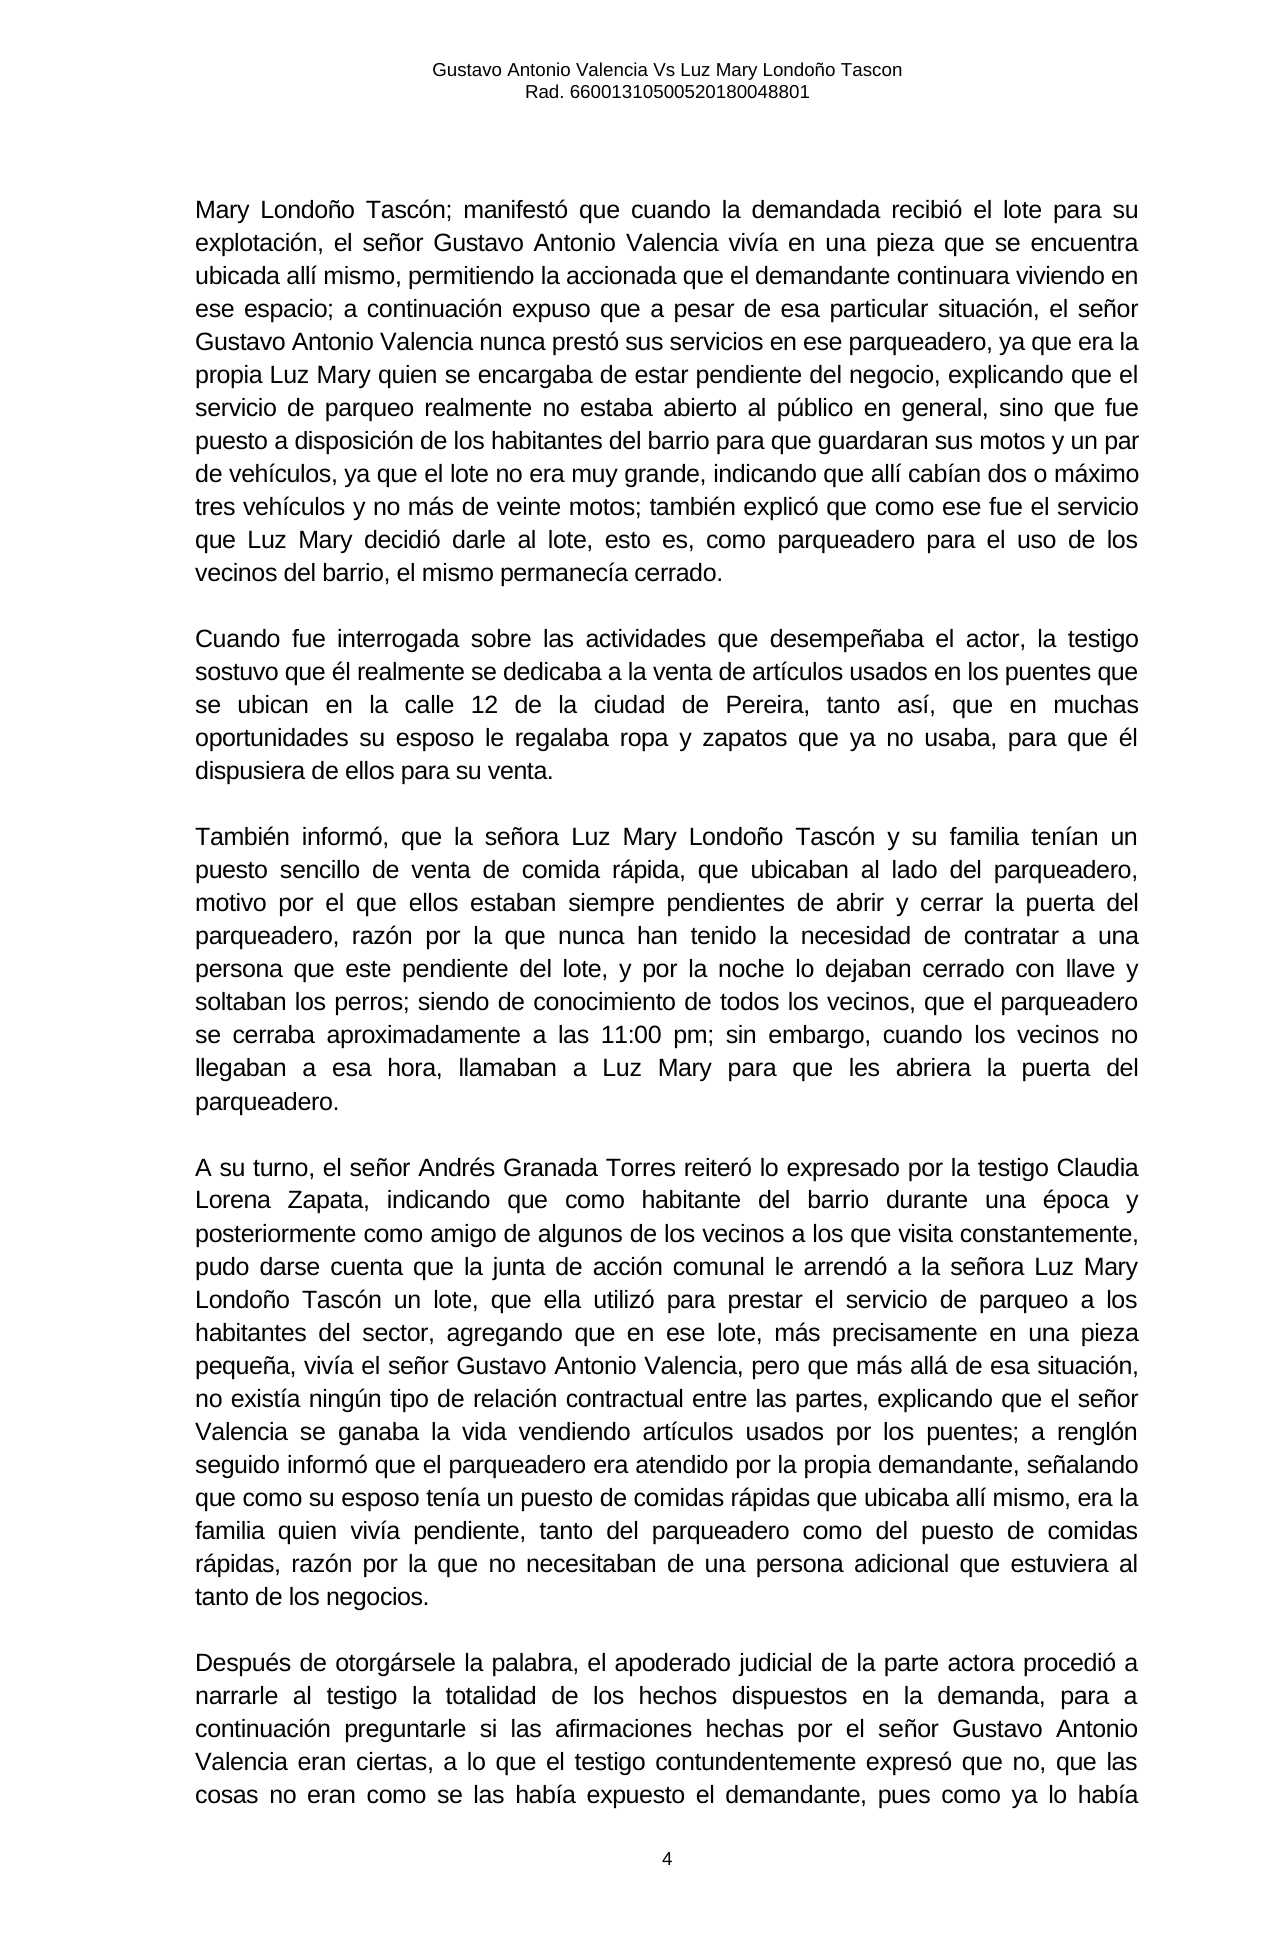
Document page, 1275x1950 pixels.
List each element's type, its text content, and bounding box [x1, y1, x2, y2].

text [195, 1648, 1139, 1809]
text A su turno, el señor Andrés Granada Torres reiteró lo expresado por la testigo Claudia Lorena Zapata, indicando que como habitante del barrio durante una época y posteriormente como amigo de algunos de los vecinos a los que visita constantemente, pudo darse cuenta que la junta de acción comunal le arrendó a la señora Luz Mary Londoño Tascón un lote, que ella utilizó para prestar el servicio de parqueo a los habitantes del sector, agregando que en ese lote, más precisamente en una pieza pequeña, vivía el señor Gustavo Antonio Valencia, pero que más allá de esa situación, no existía ningún tipo de relación contractual entre las partes, explicando que el señor Valencia se ganaba la vida vendiendo artículos usados por los puentes; a renglón seguido informó que el parqueadero era atendido por la propia demandante, señalando que como su esposo tenía un puesto de comidas rápidas que ubicaba allí mismo, era la familia quien vivía pendiente, tanto del parqueadero como del puesto de comidas rápidas, razón por la que no necesitaban de una persona adicional que estuviera al tanto de los negocios. [195, 1152, 1139, 1611]
text También informó, que la señora Luz Mary Londoño Tascón y su familia tenían un puesto sencillo de venta de comida rápida, que ubicaban al lado del parqueadero, motivo por el que ellos estaban siempre pendientes de abrir y cerrar la puerta del parqueadero, razón por la que nunca han tenido la necesidad de contratar a una persona que este pendiente del lote, y por la noche lo dejaban cerrado con llave y soltaban los perros; siendo de conocimiento de todos los vecinos, que el parqueadero se cerraba aproximadamente a las 11:00 pm; sin embargo, cuando los vecinos no llegaban a esa hora, llamaban a Luz Mary para que les abriera la puerta del parqueadero. [195, 822, 1139, 1115]
text Cuando fue interrogada sobre las actividades que desempeñaba el actor, la testigo sostuvo que él realmente se dedicaba a la venta de artículos usados en los puentes que se ubican en la calle 12 de la ciudad de Pereira, tanto así, que en muchas oportunidades su esposo le regalaba ropa y zapatos que ya no usaba, para que él dispusiera de ellos para su venta. [195, 624, 1139, 785]
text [195, 195, 1139, 587]
